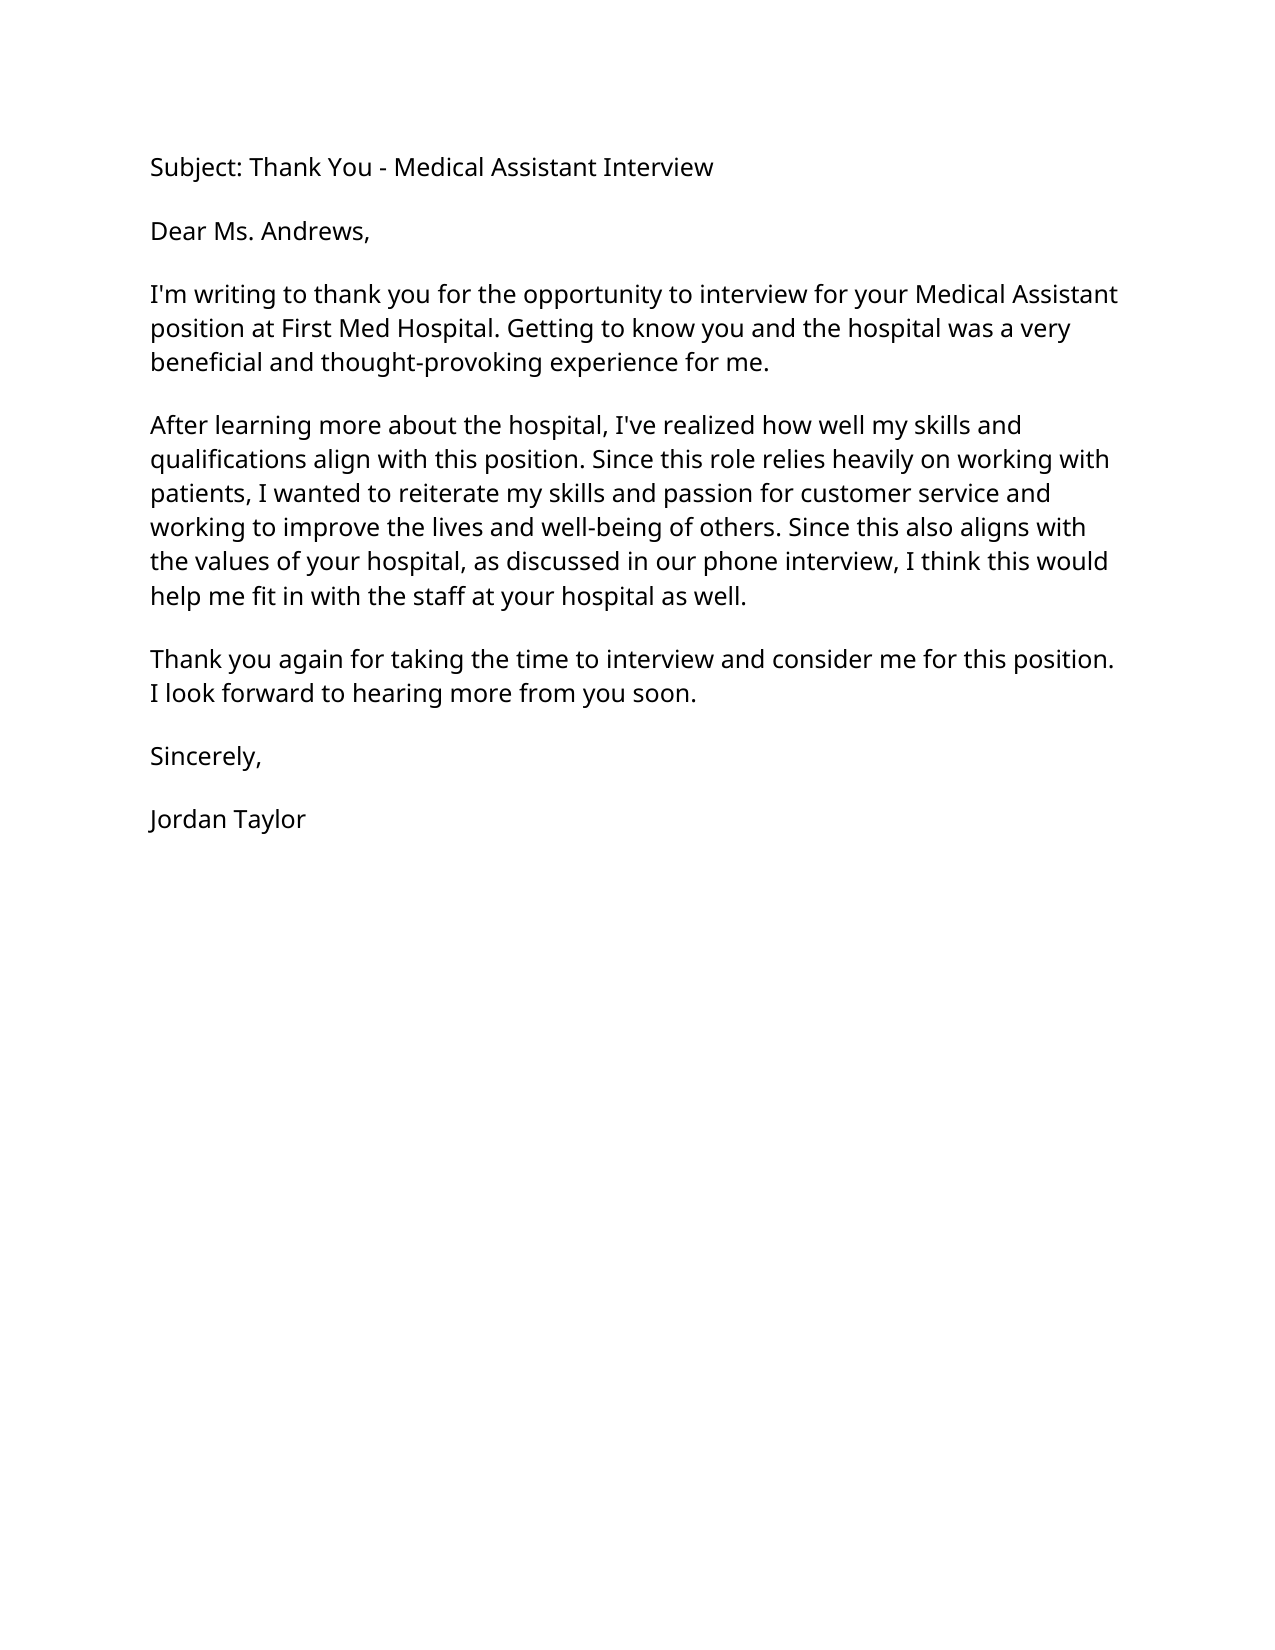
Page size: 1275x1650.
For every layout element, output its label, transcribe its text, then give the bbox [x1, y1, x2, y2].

text I'm writing to thank you for the opportunity to interview for your Medical Assistant position at First Med Hospital. Getting to know you and the hospital was a very beneficial and thought-provoking experience for me. [150, 276, 1125, 379]
text Thank you again for taking the time to interview and consider me for this position. I look forward to hearing more from you soon. [150, 641, 1125, 709]
text Subject: Thank You - Medical Assistant Interview [150, 150, 1125, 184]
text After learning more about the hospital, I've realized how well my skills and qualifications align with this position. Since this role relies heavily on working with patients, I wanted to reiterate my skills and passion for customer service and working to improve the lives and well-being of others. Since this also aligns with the values of your hospital, as discussed in our phone interview, I think this would help me fit in with the staff at your hospital as well. [150, 408, 1125, 612]
text Sincerely, [150, 739, 1125, 773]
text Dear Ms. Andrews, [150, 213, 1125, 247]
text Jordan Taylor [150, 802, 1125, 836]
